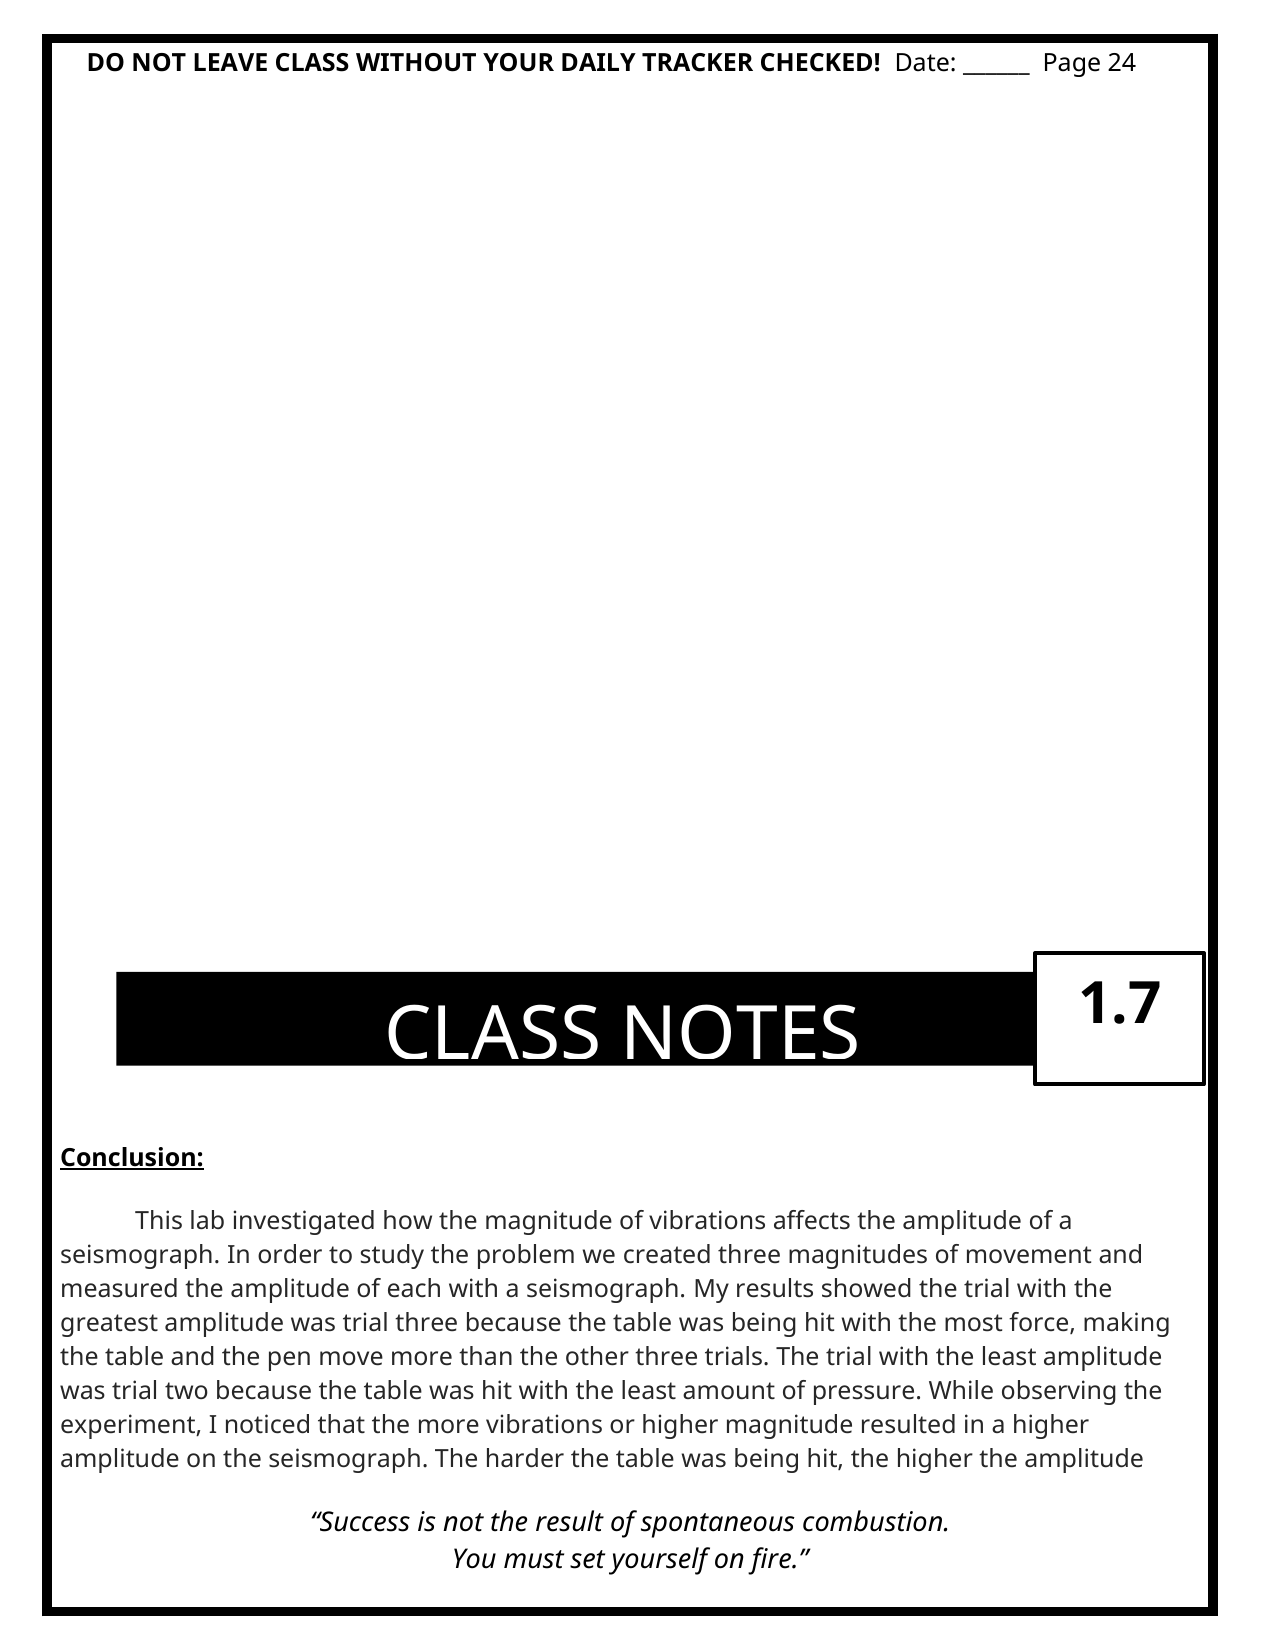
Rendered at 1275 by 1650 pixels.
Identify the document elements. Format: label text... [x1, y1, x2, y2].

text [60, 1203, 1200, 1475]
text Conclusion: [60, 1139, 1200, 1173]
